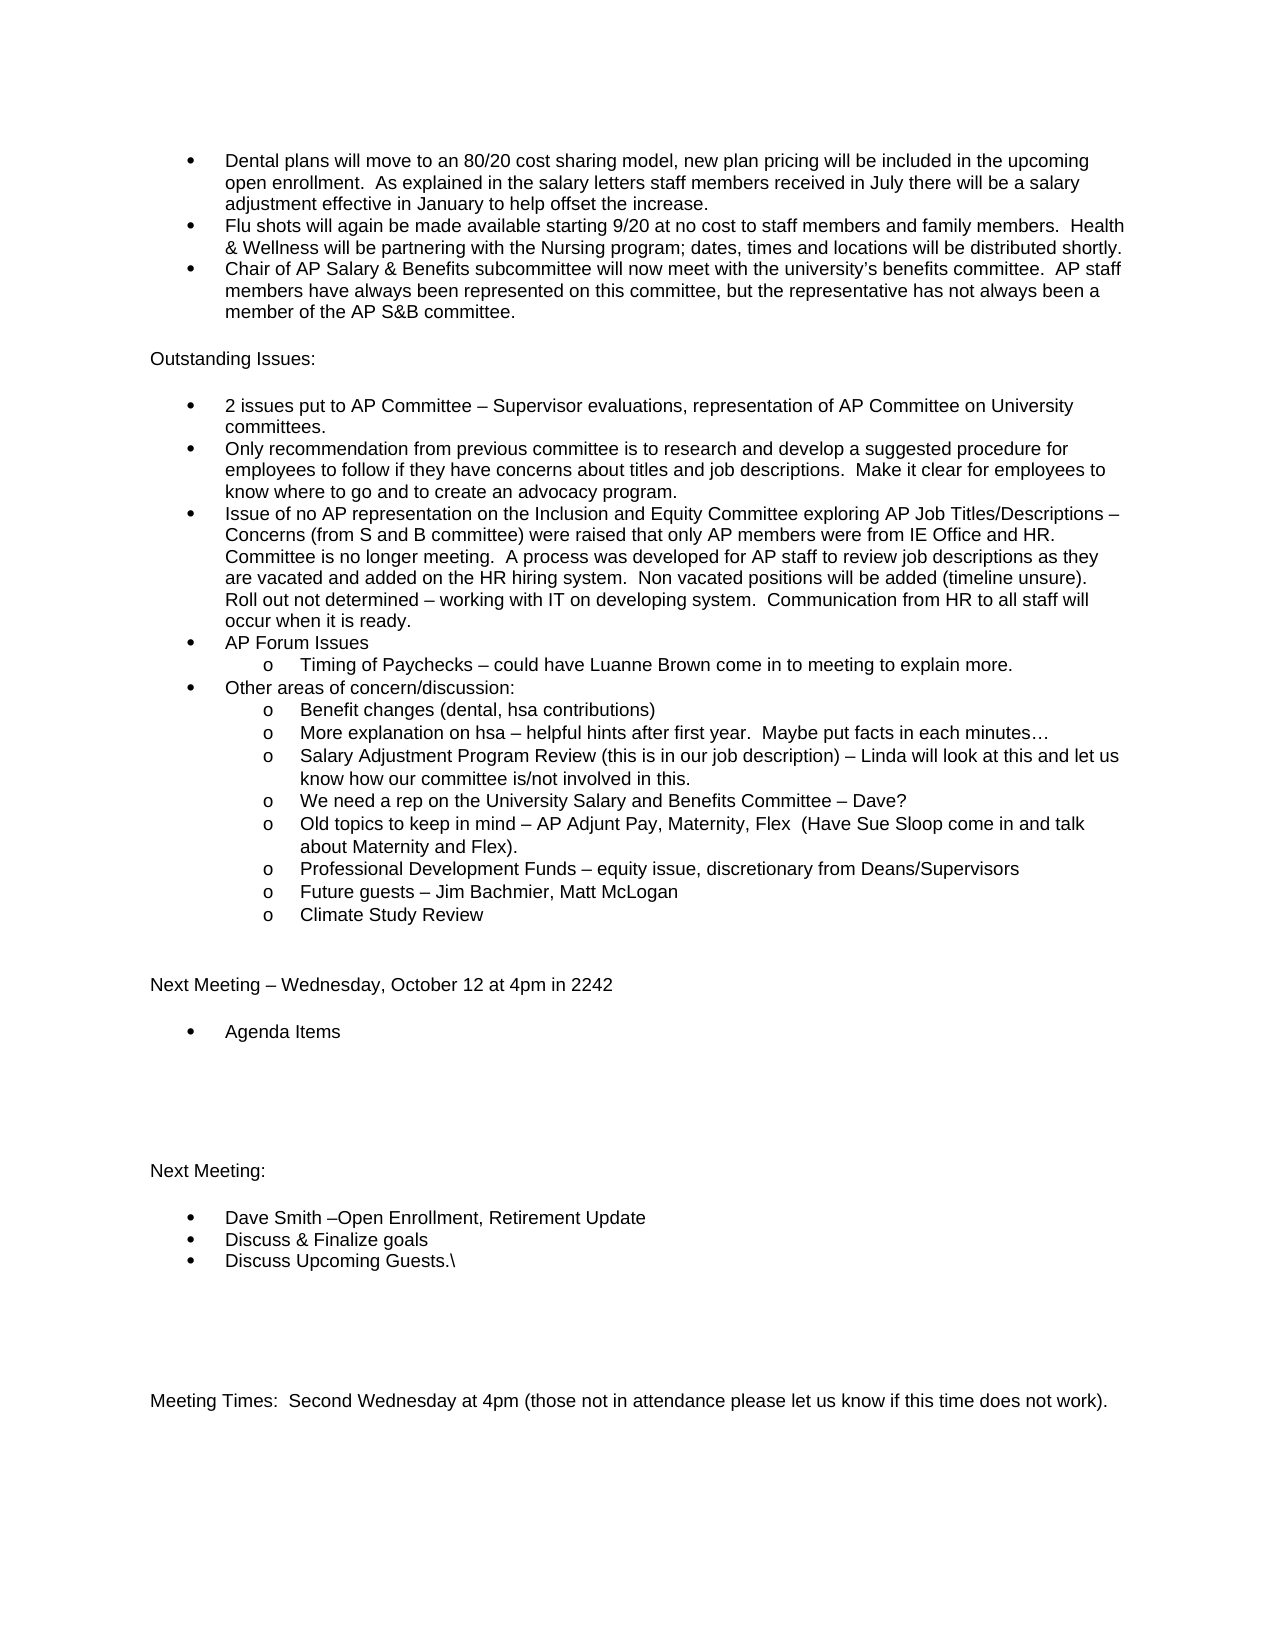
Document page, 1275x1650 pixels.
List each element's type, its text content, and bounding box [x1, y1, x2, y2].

list Timing of Paychecks – could have Luanne Brown come in to meeting to explain more. [262, 653, 1125, 677]
list We need a rep on the University Salary and Benefits Committee – Dave? [262, 790, 1125, 813]
list 2 issues put to AP Committee – Supervisor evaluations, representation of AP Committee on University committees. [187, 394, 1125, 438]
list Dental plans will move to an 80/20 cost sharing model, new plan pricing will be included in the upcoming open enrollment. As explained in the salary letters staff members received in July there will be a salary adjustment effective in January to help offset the increase. [187, 150, 1125, 215]
text Outstanding Issues: [150, 348, 1125, 369]
text Meeting Times: Second Wednesday at 4pm (those not in attendance please let us know if this time does not work). [150, 1390, 1125, 1412]
text Next Meeting – Wednesday, October 12 at 4pm in 2242 [150, 974, 1125, 996]
list Salary Adjustment Program Review (this is in our job description) – Linda will look at this and let us know how our committee is/not involved in this. [262, 745, 1125, 790]
list Only recommendation from previous committee is to research and develop a suggested procedure for employees to follow if they have concerns about titles and job descriptions. Make it clear for employees to know where to go and to create an advocacy program. [187, 438, 1125, 502]
list Benefit changes (dental, hsa contributions) [262, 698, 1125, 722]
list More explanation on hsa – helpful hints after first year. Maybe put facts in each minutes… [262, 722, 1125, 745]
list Flu shots will again be made available starting 9/20 at no cost to staff members and family members. Health & Wellness will be partnering with the Nursing program; dates, times and locations will be distributed shortly. [187, 215, 1125, 258]
list AP Forum Issues [187, 632, 1125, 653]
list Issue of no AP representation on the Inclusion and Equity Committee exploring AP Job Titles/Descriptions – Concerns (from S and B committee) were raised that only AP members were from IE Office and HR. Committee is no longer meeting. A process was developed for AP staff to review job descriptions as they are vacated and added on the HR hiring system. Non vacated positions will be added (timeline unsure). Roll out not determined – working with IT on developing system. Communication from HR to all staff will occur when it is ready. [187, 502, 1125, 632]
list Discuss & Finalize goals [187, 1228, 1125, 1250]
list Other areas of concern/discussion: [187, 677, 1125, 698]
list Future guests – Jim Bachmier, Matt McLogan [262, 881, 1125, 904]
list Old topics to keep in mind – AP Adjunt Pay, Maternity, Flex (Have Sue Sloop come in and talk about Maternity and Flex). [262, 813, 1125, 858]
list Dave Smith –Open Enrollment, Retirement Update [187, 1207, 1125, 1228]
list Climate Study Review [262, 904, 1125, 927]
list Agenda Items [187, 1021, 1125, 1042]
list Discuss Upcoming Guests.\ [187, 1250, 1125, 1272]
text Next Meeting: [150, 1160, 1125, 1182]
list Professional Development Funds – equity issue, discretionary from Deans/Supervisors [262, 858, 1125, 881]
list Chair of AP Salary & Benefits subcommittee will now meet with the university’s benefits committee. AP staff members have always been represented on this committee, but the representative has not always been a member of the AP S&B committee. [187, 258, 1125, 323]
